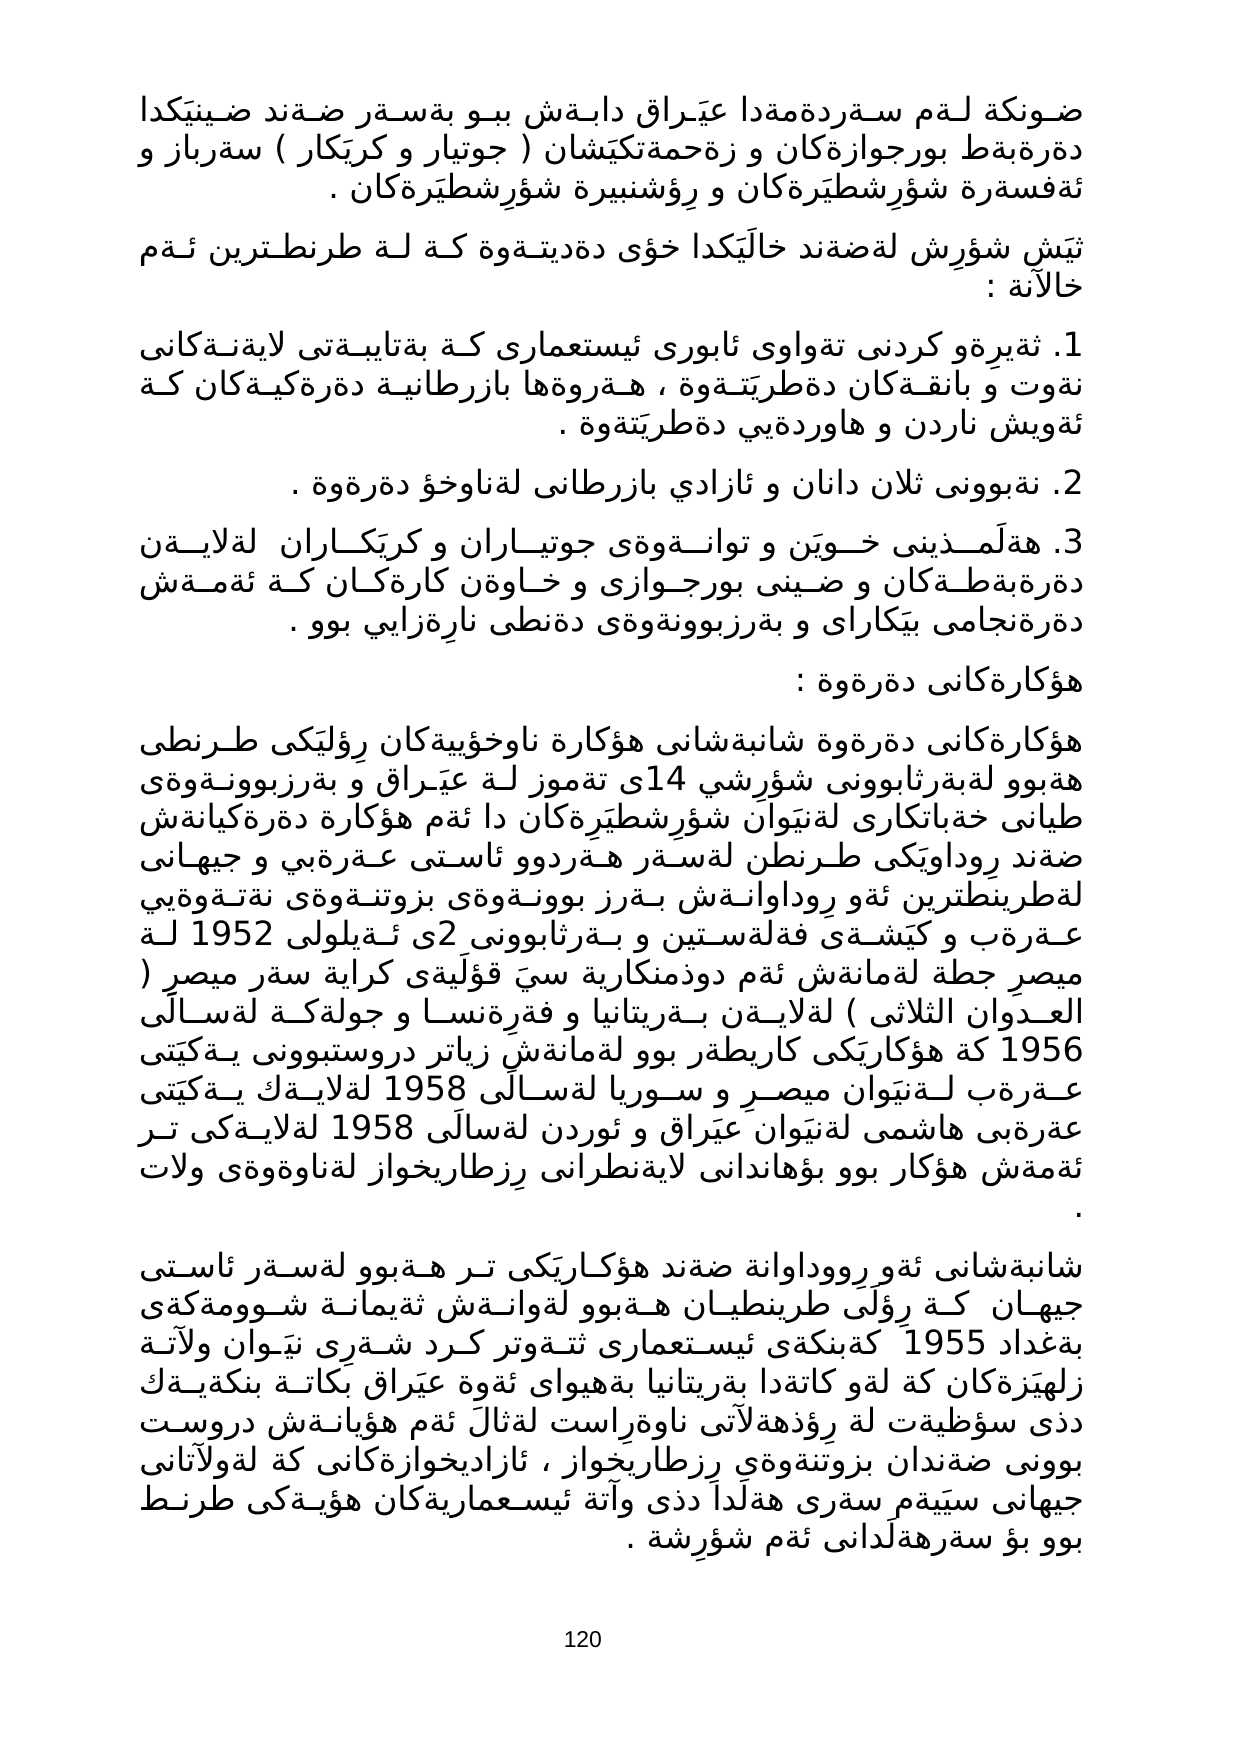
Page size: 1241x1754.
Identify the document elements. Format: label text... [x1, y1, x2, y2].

text ثيَش شؤرِش لةضةند خالَيَكدا خؤى دةديتةوة كة لة طرنطترين ئةم خالآنة : [139, 227, 1084, 305]
text هؤكارةكانى دةرةوة شانبةشانى هؤكارة ناوخؤييةكان رِؤليَكى طرنطى هةبوو لةبةرثابوونى شؤرِشي 14ى تةموز لة عيَراق و بةرزبوونةوةى طيانى خةباتكارى لةنيَوان شؤرِشطيَرِةكان دا ئةم هؤكارة دةرةكيانةش ضةند رِوداويَكى طرنطن لةسةر هةردوو ئاستى عةرةبي و جيهانى لةطرينطترين ئةو رِوداوانةش بةرز بوونةوةى بزوتنةوةى نةتةوةيي عةرةب و كيَشةى فةلةستين و بةرثابوونى 2ى ئةيلولى 1952 لة ميصرِ جطة لةمانةش ئةم دوذمنكارية سيَ قؤلَيةى كراية سةر ميصرِ ( العدوان الثلاثى ) لةلايةن بةريتانيا و فةرِةنسا و جولةكة لةسالَى 1956 كة هؤكاريَكى كاريطةر بوو لةمانةش زياتر دروستبوونى يةكيَتى عةرةب لةنيَوان ميصرِ و سوريا لةسالَى 1958 لةلايةك يةكيَتى عةرةبى هاشمى لةنيَوان عيَراق و ئوردن لةسالَى 1958 لةلايةكى تر ئةمةش هؤكار بوو بؤهاندانى لايةنطرانى رِزطاريخواز لةناوةوةى ولات . [139, 720, 1084, 1225]
text 1. ثةيرِةو كردنى تةواوى ئابورى ئيستعمارى كة بةتايبةتى لايةنةكانى نةوت و بانقةكان دةطريَتةوة ، هةروةها بازرطانية دةرةكيةكان كة ئةويش ناردن و هاوردةيي دةطريَتةوة . [139, 326, 1084, 442]
text شانبةشانى ئةو رِووداوانة ضةند هؤكاريَكى تر هةبوو لةسةر ئاستى جيهان كة رِؤلَى طرينطيان هةبوو لةوانةش ثةيمانة شوومةكةى بةغداد 1955 كةبنكةى ئيستعمارى ثتةوتر كرد شةرِى نيَوان ولآتة زلهيَزةكان كة لةو كاتةدا بةريتانيا بةهيواى ئةوة عيَراق بكاتة بنكةيةك دذى سؤظيةت لة رِؤذهةلآتى ناوةرِاست لةثالَ ئةم هؤيانةش دروست بوونى ضةندان بزوتنةوةى رِزطاريخواز ، ئازاديخوازةكانى كة لةولآتانى جيهانى سيَيةم سةرى هةلَدا دذى وآتة ئيسعماريةكان هؤيةكى طرنط بوو بؤ سةرهةلَدانى ئةم شؤرِشة . [139, 1246, 1084, 1557]
text 3. هةلَمذينى خويَن و توانةوةى جوتياران و كريَكاران لةلايةن دةرةبةطةكان و ضينى بورجوازى و خاوةن كارةكان كة ئةمةش دةرةنجامى بيَكاراى و بةرزبوونةوةى دةنطى نارِةزايي بوو . [139, 523, 1084, 639]
text هؤكارةكانى دةرةوة : [139, 660, 1084, 699]
text ضونكة لةم سةردةمةدا عيَراق دابةش ببو بةسةر ضةند ضينيَكدا دةرةبةط بورجوازةكان و زةحمةتكيَشان ( جوتيار و كريَكار ) سةرباز و ئةفسةرة شؤرِشطيَرةكان و رِؤشنبيرة شؤرِشطيَرةكان . [139, 90, 1084, 207]
text 2. نةبوونى ثلان دانان و ئازادي بازرطانى لةناوخؤ دةرةوة . [139, 463, 1084, 502]
